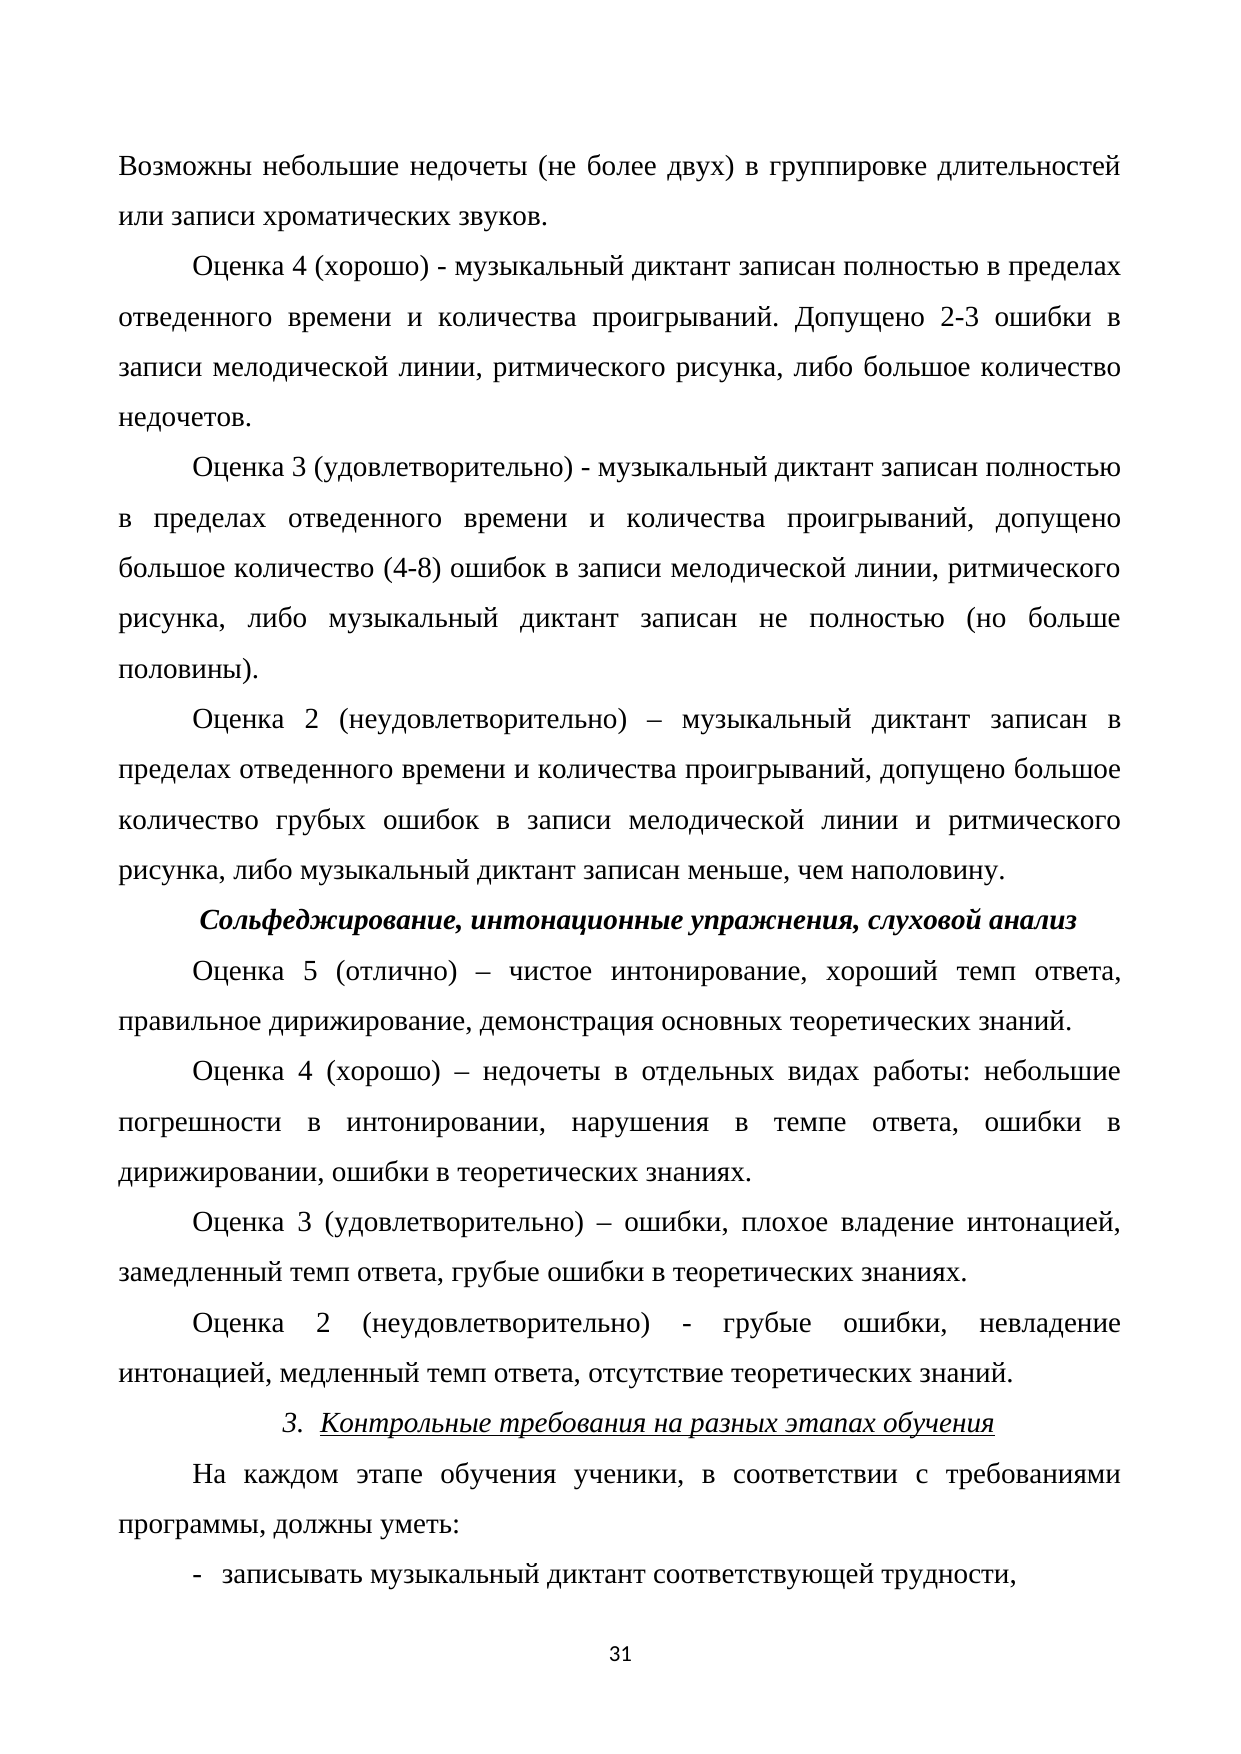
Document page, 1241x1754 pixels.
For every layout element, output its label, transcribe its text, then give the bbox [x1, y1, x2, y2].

text На каждом этапе обучения ученики, в соответствии с требованиями программы, должны уметь: [118, 1456, 1122, 1540]
list Контрольные требования на разных этапах обучения [155, 1406, 1122, 1439]
list Оценка 3 (удовлетворительно) – ошибки, плохое владение интонацией, замедленный темп ответа, грубые ошибки в теоретических знаниях. [118, 1204, 1122, 1288]
list Оценка 5 (отлично) – чистое интонирование, хороший темп ответа, правильное дирижирование, демонстрация основных теоретических знаний. [118, 953, 1122, 1037]
list записывать музыкальный диктант соответствующей трудности, [118, 1556, 1122, 1590]
list Оценка 2 (неудовлетворительно) - грубые ошибки, невладение интонацией, медленный темп ответа, отсутствие теоретических знаний. [118, 1305, 1122, 1389]
list Оценка 2 (неудовлетворительно) – музыкальный диктант записан в пределах отведенного времени и количества проигрываний, допущено большое количество грубых ошибок в записи мелодической линии и ритмического рисунка, либо музыкальный диктант записан меньше, чем наполовину. [118, 701, 1122, 886]
list Сольфеджирование, интонационные упражнения, слуховой анализ [155, 902, 1122, 936]
list Оценка 4 (хорошо) – недочеты в отдельных видах работы: небольшие погрешности в интонировании, нарушения в темпе ответа, ошибки в дирижировании, ошибки в теоретических знаниях. [118, 1053, 1122, 1187]
list Оценка 4 (хорошо) - музыкальный диктант записан полностью в пределах отведенного времени и количества проигрываний. Допущено 2-3 ошибки в записи мелодической линии, ритмического рисунка, либо большое количество недочетов. [118, 248, 1122, 433]
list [118, 148, 1122, 232]
list Оценка 3 (удовлетворительно) - музыкальный диктант записан полностью в пределах отведенного времени и количества проигрываний, допущено большое количество (4-8) ошибок в записи мелодической линии, ритмического рисунка, либо музыкальный диктант записан не полностью (но больше половины). [118, 449, 1122, 684]
